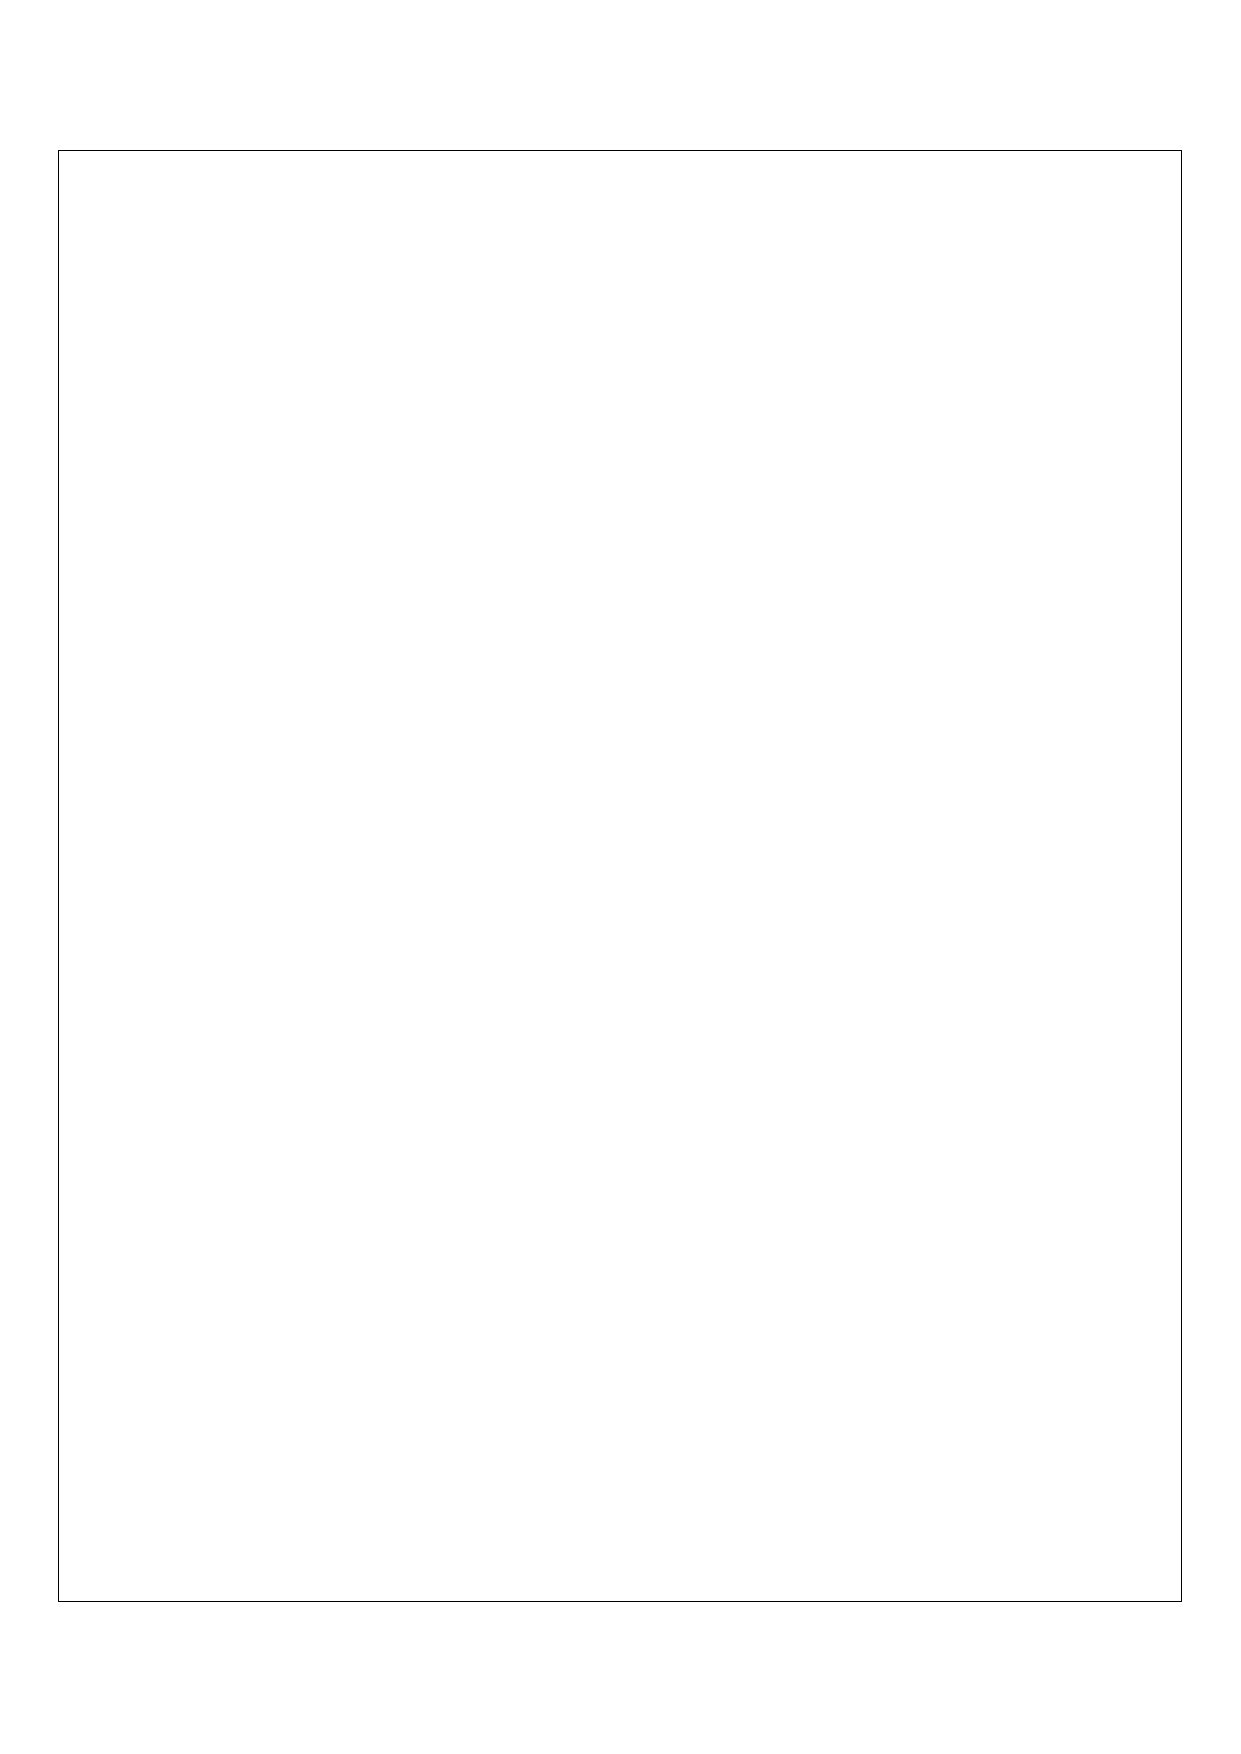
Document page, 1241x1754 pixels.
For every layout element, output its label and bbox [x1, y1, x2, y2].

table_cell [59, 151, 1181, 1601]
